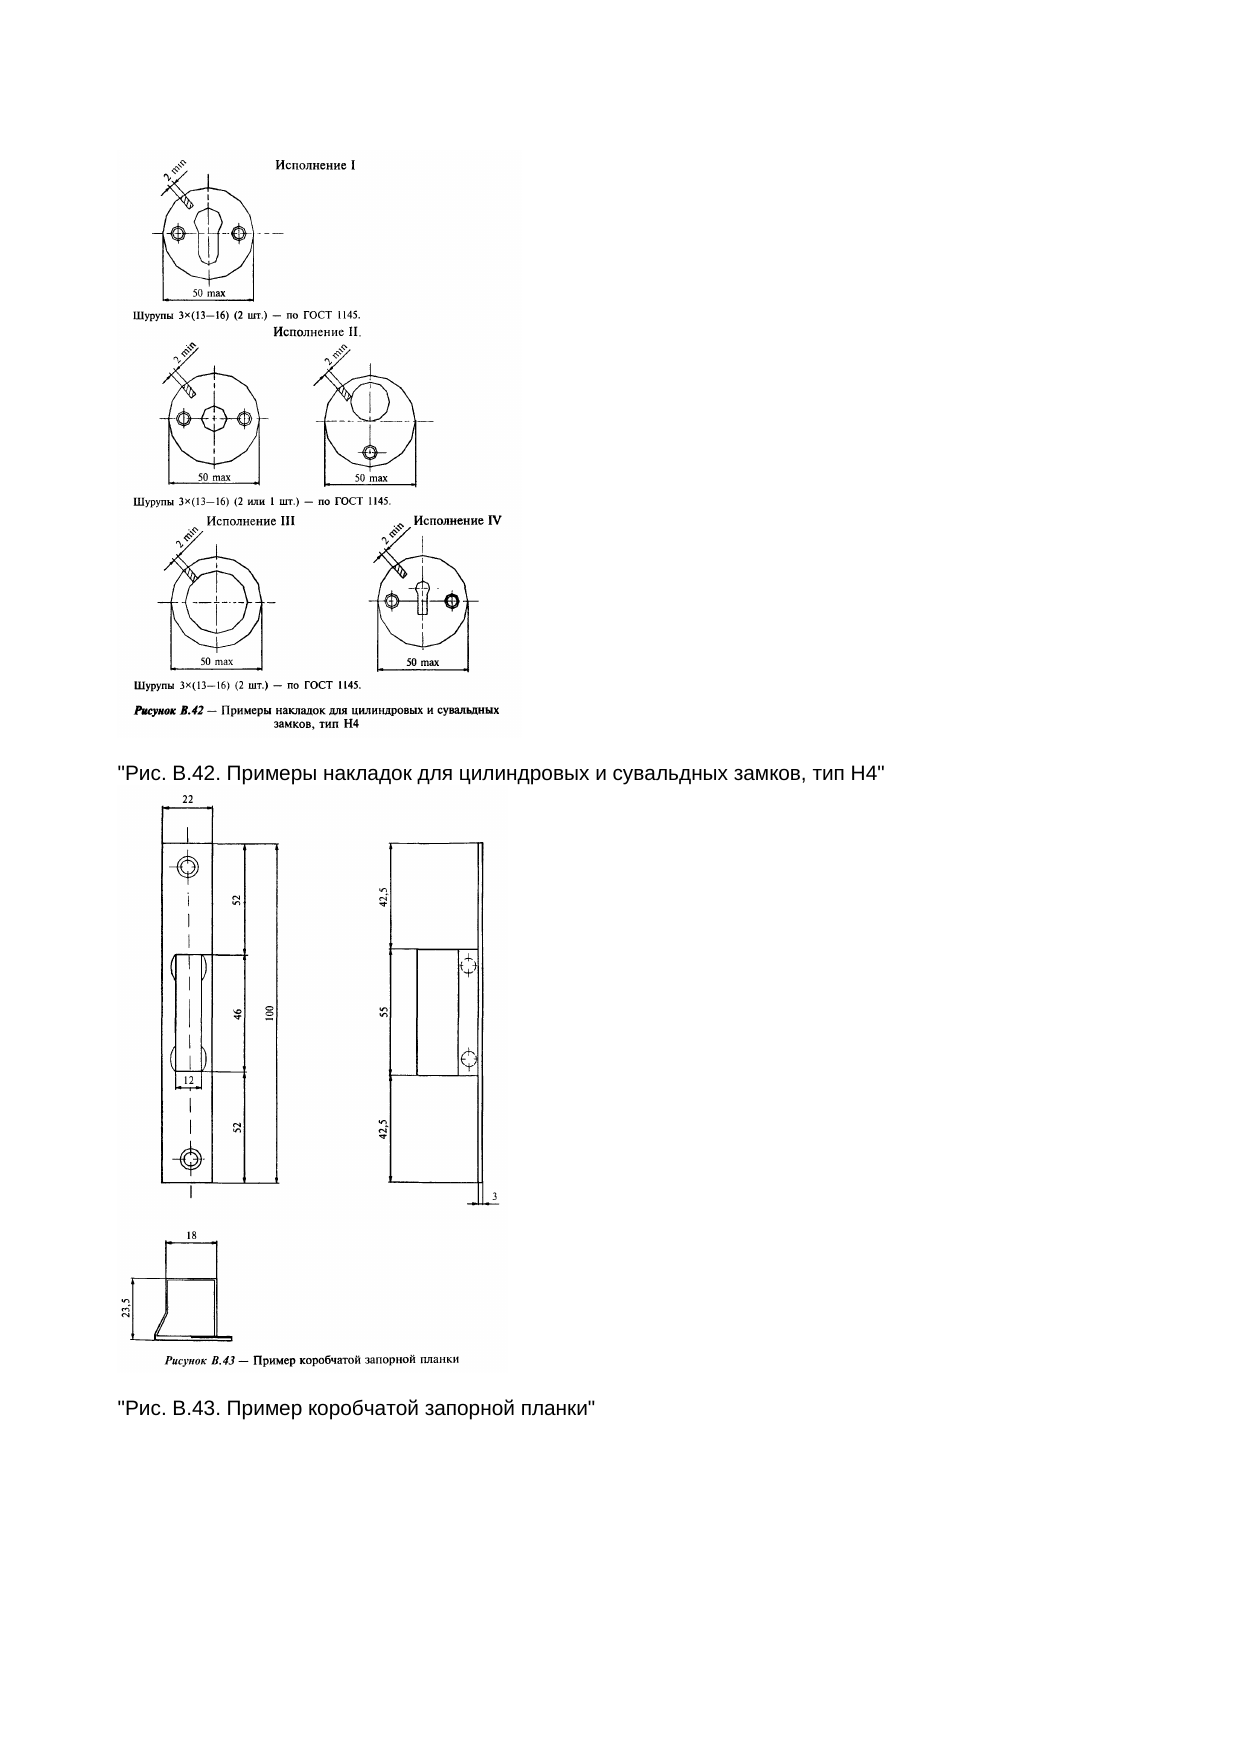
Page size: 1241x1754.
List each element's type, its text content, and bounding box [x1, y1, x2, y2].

text "Рис. В.42. Примеры накладок для цилиндровых и сувальдных замков, тип Н4" [103, 761, 1152, 785]
picture [117, 150, 522, 738]
text "Рис. В.43. Пример коробчатой запорной планки" [103, 1396, 1152, 1420]
picture [117, 785, 509, 1373]
